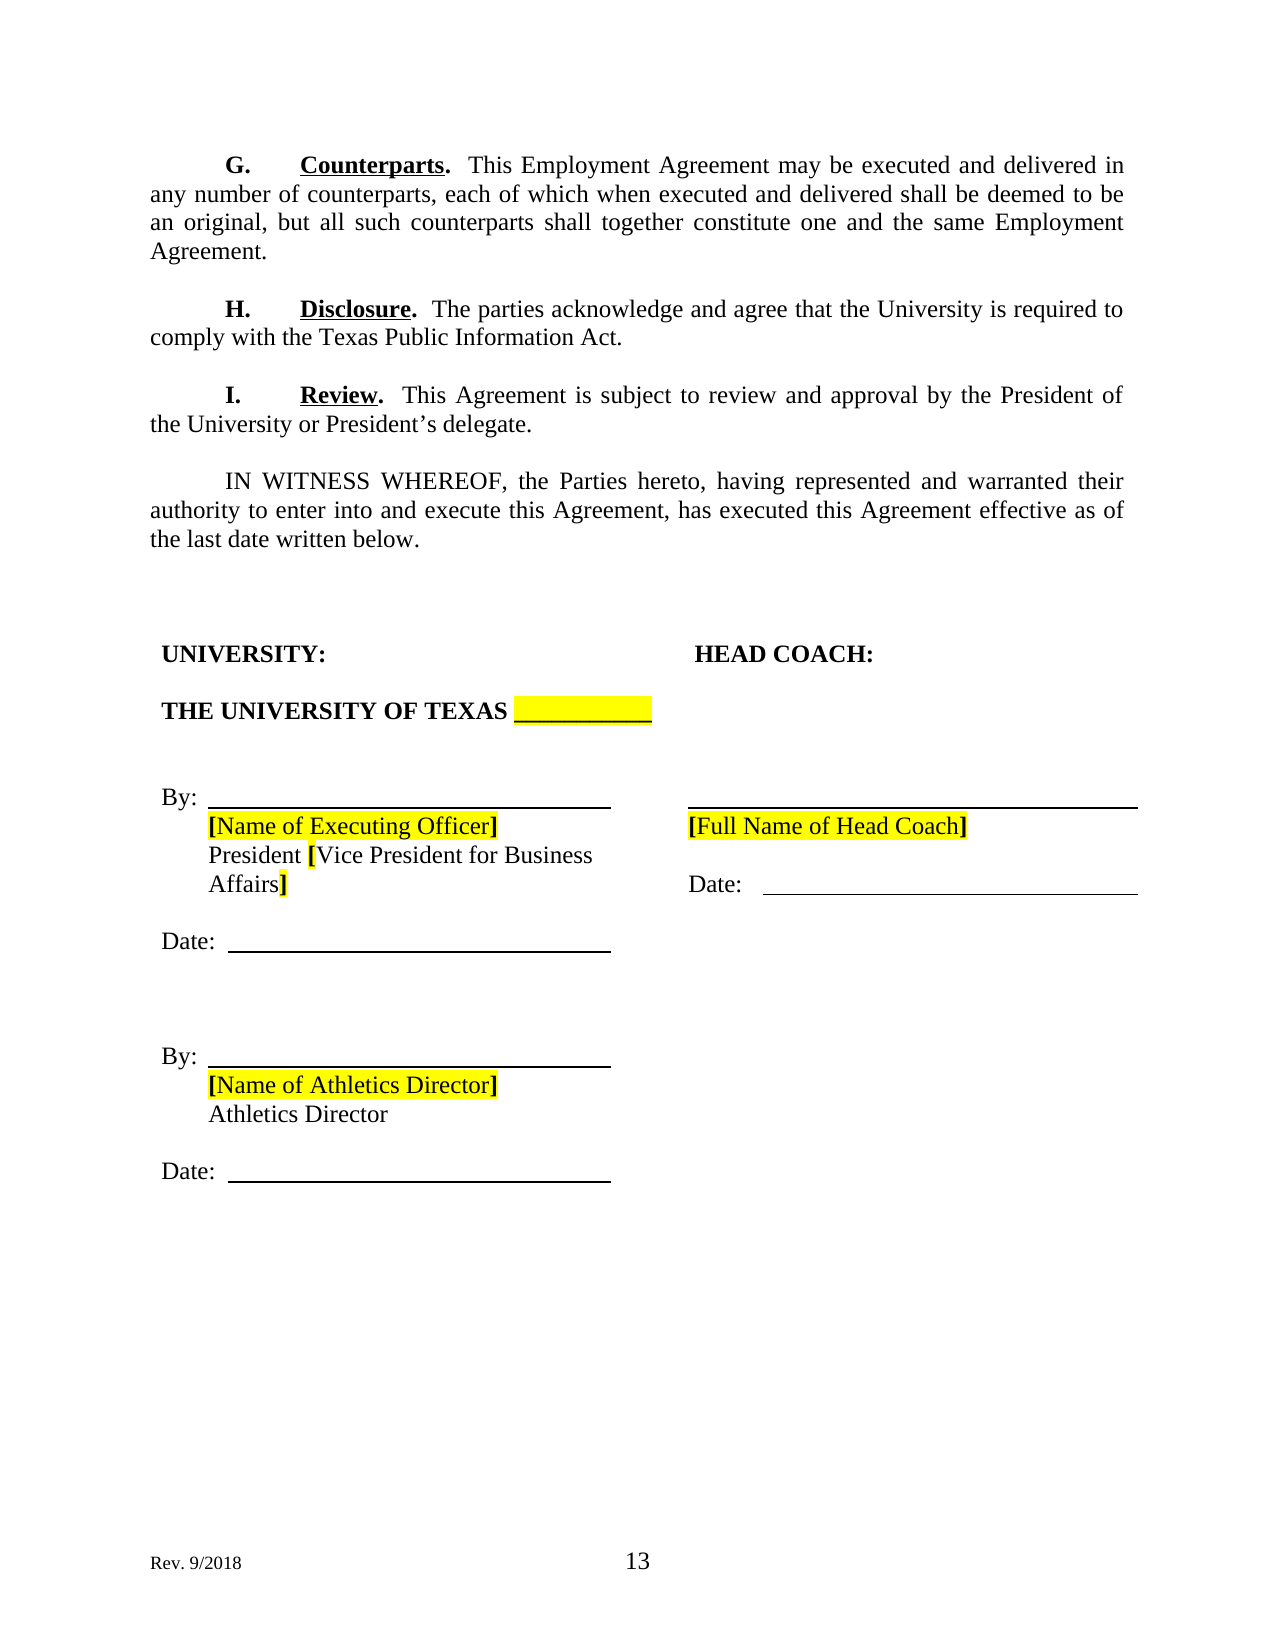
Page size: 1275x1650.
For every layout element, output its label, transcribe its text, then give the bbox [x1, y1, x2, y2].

text G. Counterparts. This Employment Agreement may be executed and delivered in any number of counterparts, each of which when executed and delivered shall be deemed to be an original, but all such counterparts shall together constitute one and the same Employment Agreement. [150, 150, 1125, 265]
table_header UNIVERSITY: [150, 581, 677, 667]
table_cell [Full Name of Head Coach] Date: [677, 668, 1183, 1214]
table_cell THE UNIVERSITY OF TEXAS ___________ By: [Name of Executing Officer] President [Vice President for Business Affairs] Date: By: [Name of Athletics Director] Athletics Director Date: [150, 668, 677, 1214]
text IN WITNESS WHEREOF, the Parties hereto, having represented and warranted their authority to enter into and execute this Agreement, has executed this Agreement effective as of the last date written below. [150, 466, 1125, 552]
text I. Review. This Agreement is subject to review and approval by the President of the University or President’s delegate. [150, 380, 1125, 437]
text H. Disclosure. The parties acknowledge and agree that the University is required to comply with the Texas Public Information Act. [150, 294, 1125, 351]
table_header HEAD COACH: [677, 581, 1183, 667]
